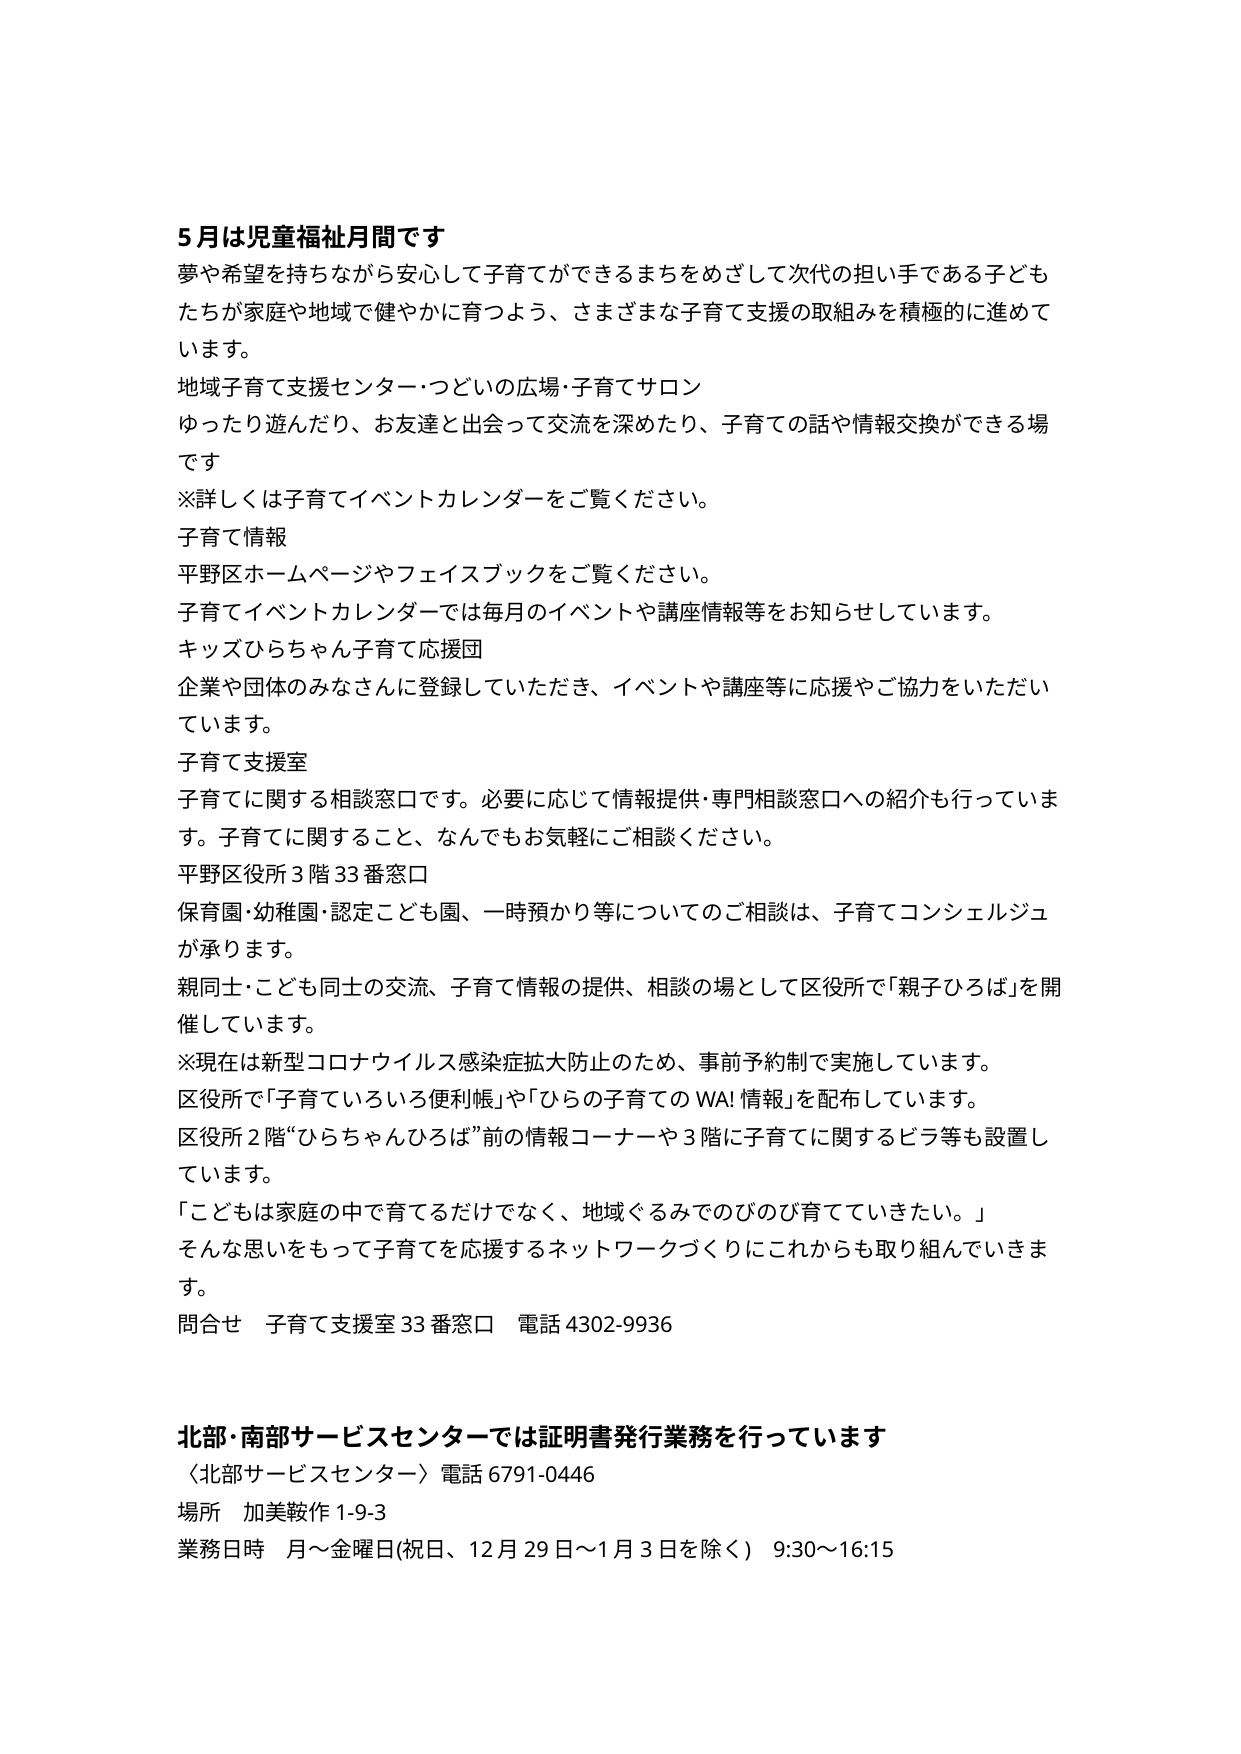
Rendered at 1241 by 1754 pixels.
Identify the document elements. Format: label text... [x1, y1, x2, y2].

text 北部･南部サービスセンターでは証明書発行業務を行っています [177, 1417, 1063, 1454]
text ｢こどもは家庭の中で育てるだけでなく、地域ぐるみでのびのび育てていきたい。｣ [177, 1192, 1063, 1229]
text 問合せ 子育て支援室33番窓口 電話4302-9936 [177, 1304, 1063, 1342]
text 区役所で｢子育ていろいろ便利帳｣や｢ひらの子育てのWA! 情報｣を配布しています。 [177, 1079, 1063, 1117]
text 平野区役所3階33番窓口 [177, 854, 1063, 892]
text 地域子育て支援センター･つどいの広場･子育てサロン [177, 367, 1063, 404]
text 〈北部サービスセンター〉電話6791-0446 [177, 1454, 1063, 1492]
text 5月は児童福祉月間です [177, 217, 1063, 254]
text 親同士･こども同士の交流、子育て情報の提供、相談の場として区役所で｢親子ひろば｣を開催しています。 [177, 967, 1063, 1042]
text 平野区ホームページやフェイスブックをご覧ください。 [177, 554, 1063, 592]
text 区役所2階“ひらちゃんひろば”前の情報コーナーや3階に子育てに関するビラ等も設置しています。 [177, 1117, 1063, 1192]
text 夢や希望を持ちながら安心して子育てができるまちをめざして次代の担い手である子どもたちが家庭や地域で健やかに育つよう、さまざまな子育て支援の取組みを積極的に進めています。 [177, 254, 1063, 367]
text 子育て支援室 [177, 742, 1063, 779]
text そんな思いをもって子育てを応援するネットワークづくりにこれからも取り組んでいきます。 [177, 1229, 1063, 1304]
text 保育園･幼稚園･認定こども園、一時預かり等についてのご相談は、子育てコンシェルジュが承ります。 [177, 892, 1063, 967]
text 子育てに関する相談窓口です。必要に応じて情報提供･専門相談窓口への紹介も行っています。子育てに関すること、なんでもお気軽にご相談ください。 [177, 779, 1063, 854]
text 場所 加美鞍作1-9-3 [177, 1492, 1063, 1529]
text 子育て情報 [177, 517, 1063, 554]
text キッズひらちゃん子育て応援団 [177, 629, 1063, 667]
text 企業や団体のみなさんに登録していただき、イベントや講座等に応援やご協力をいただいています。 [177, 667, 1063, 742]
text ※詳しくは子育てイベントカレンダーをご覧ください。 [177, 479, 1063, 517]
text ゆったり遊んだり、お友達と出会って交流を深めたり、子育ての話や情報交換ができる場です [177, 404, 1063, 479]
text 子育てイベントカレンダーでは毎月のイベントや講座情報等をお知らせしています。 [177, 592, 1063, 629]
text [177, 1529, 1063, 1567]
text ※現在は新型コロナウイルス感染症拡大防止のため、事前予約制で実施しています。 [177, 1042, 1063, 1079]
